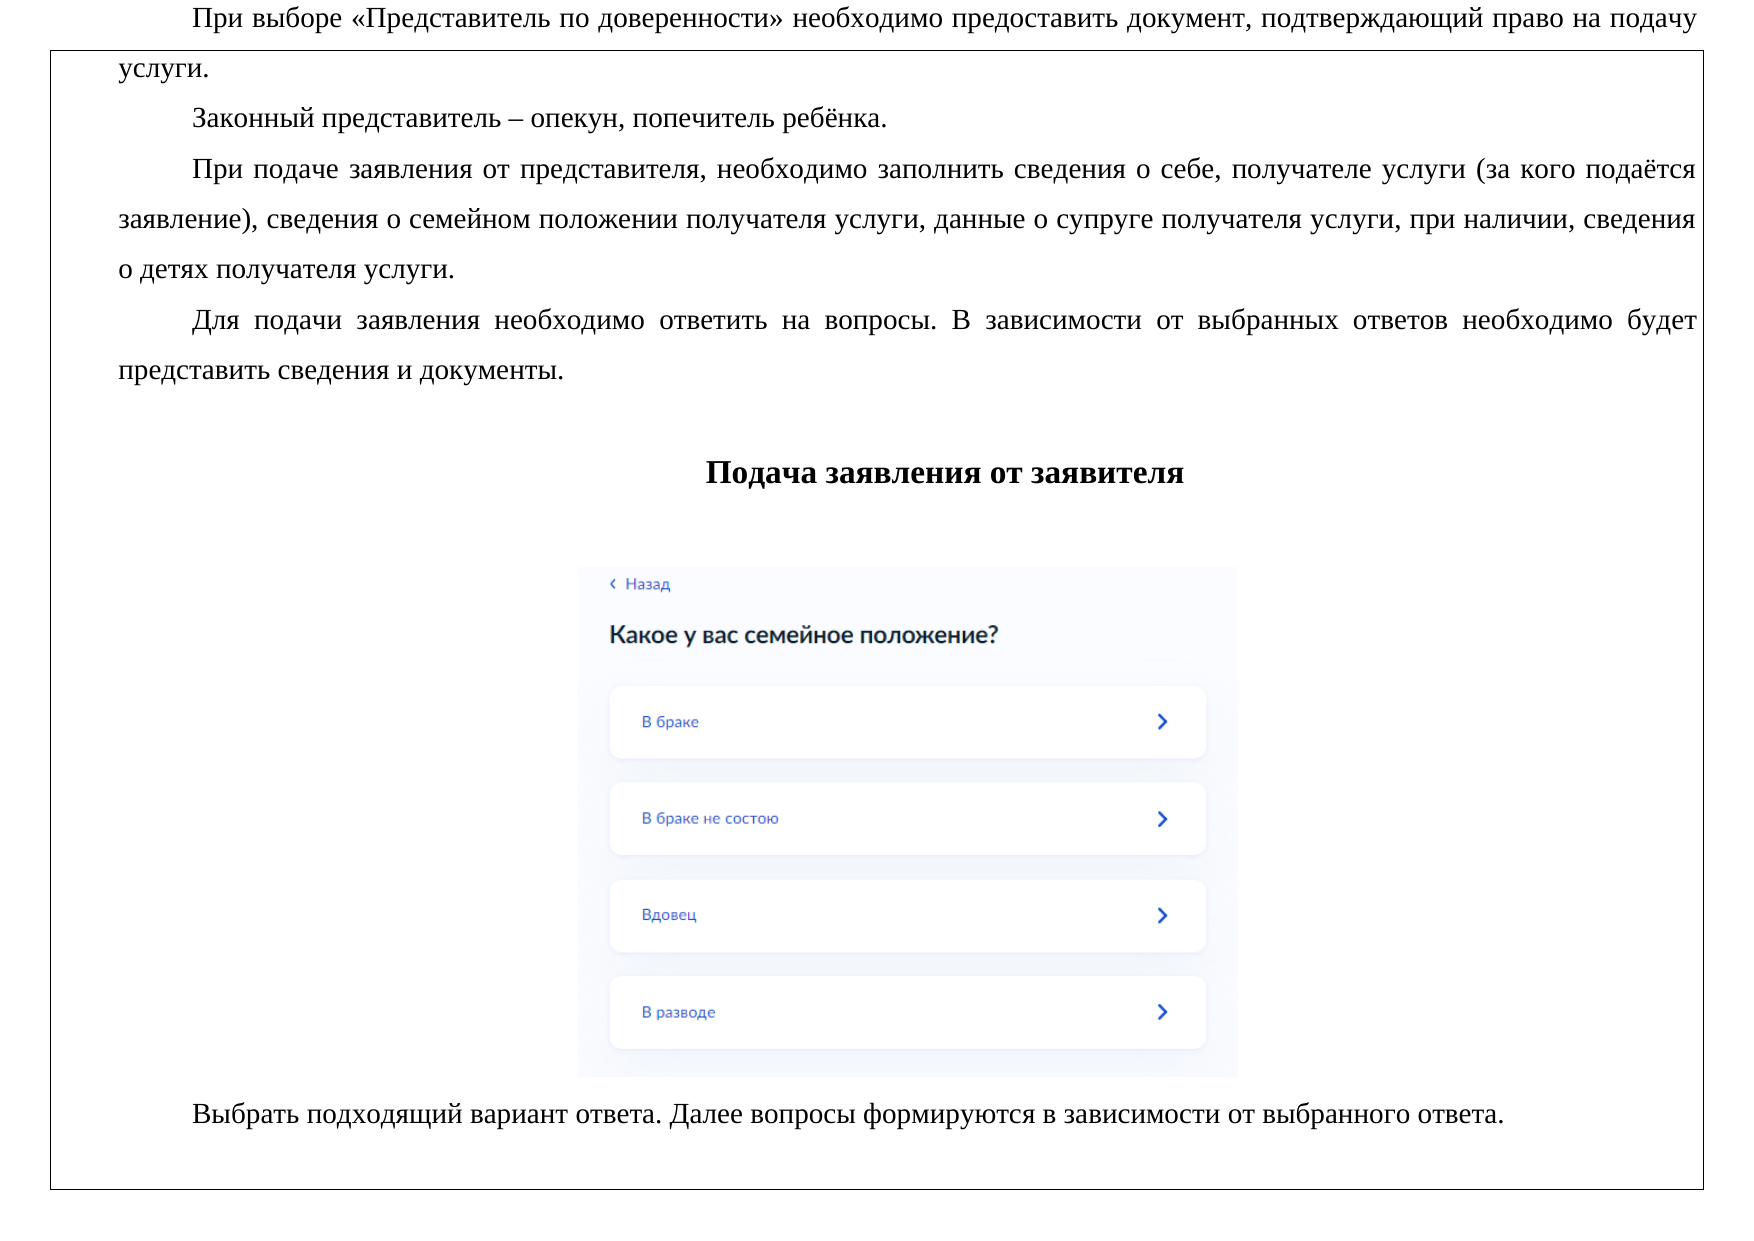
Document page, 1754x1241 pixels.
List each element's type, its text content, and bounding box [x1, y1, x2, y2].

text Законный представитель – опекун, попечитель ребёнка. [118, 101, 1698, 134]
text При выборе «Представитель по доверенности» необходимо предоставить документ, подтверждающий право на подачу услуги. [118, 51, 1698, 84]
text Выбрать подходящий вариант ответа. Далее вопросы формируются в зависимости от выбранного ответа. [118, 1096, 1698, 1129]
text При выборе «Представитель по доверенности» необходимо предоставить документ, подтверждающий право на подачу услуги. [118, 0, 1698, 50]
text Для подачи заявления необходимо ответить на вопросы. В зависимости от выбранных ответов необходимо будет представить сведения и документы. [118, 302, 1698, 386]
picture [577, 567, 1239, 1077]
text Подача заявления от заявителя [118, 453, 1698, 491]
text При подаче заявления от представителя, необходимо заполнить сведения о себе, получателе услуги (за кого подаётся заявление), сведения о семейном положении получателя услуги, данные о супруге получателя услуги, при наличии, сведения о детях получателя услуги. [118, 151, 1698, 285]
